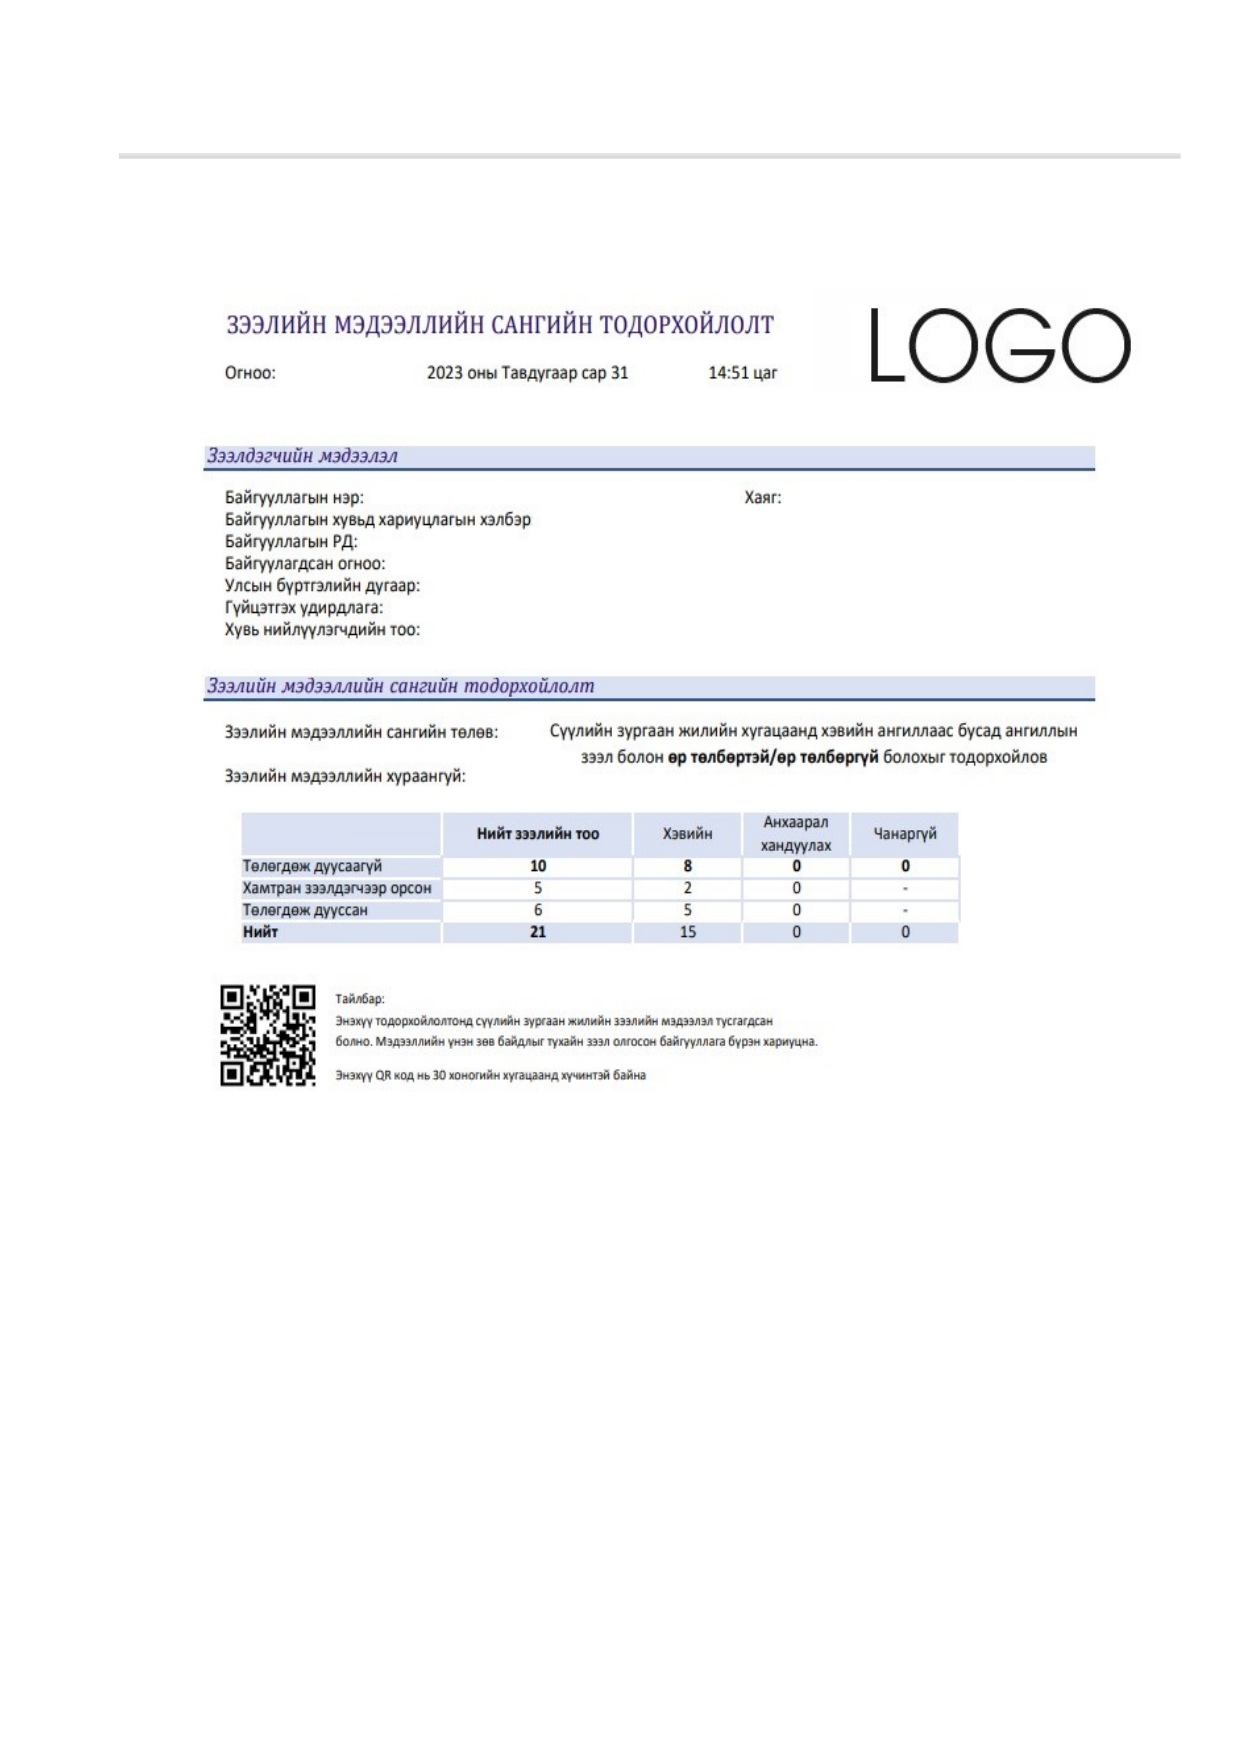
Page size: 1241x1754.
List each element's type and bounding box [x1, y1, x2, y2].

picture [118, 153, 1181, 1461]
